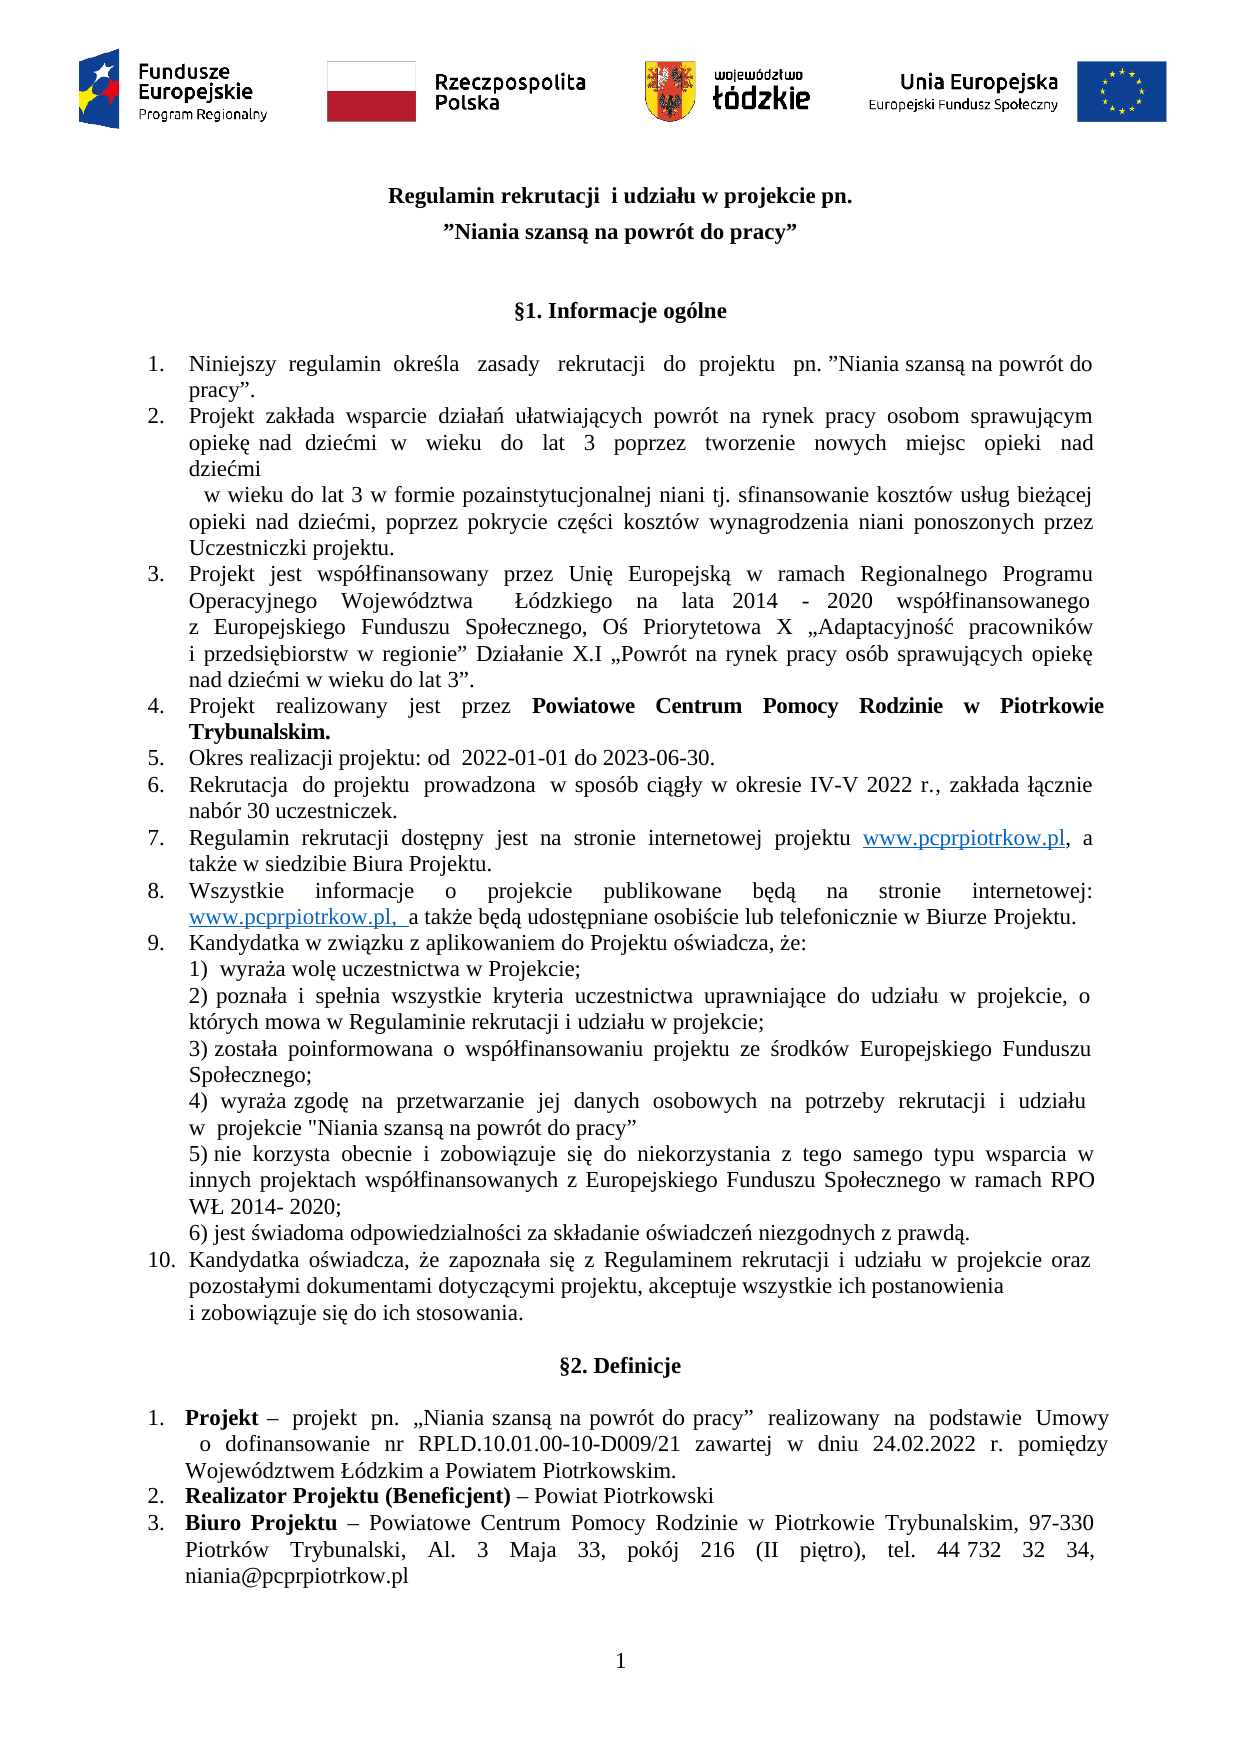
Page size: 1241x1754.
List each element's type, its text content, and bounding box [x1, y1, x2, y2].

text §1. Informacje ogólne [221, 297, 1020, 324]
list Okres realizacji projektu: od 2022-01-01 do 2023-06-30. [147, 745, 1105, 771]
subtitle Regulamin rekrutacji i udziału w projekcie pn. [221, 182, 1020, 209]
list Biuro Projektu – Powiatowe Centrum Pomocy Rodzinie w Piotrkowie Trybunalskim, 97-330 Piotrków Trybunalski, Al. 3 Maja 33, pokój 216 (II piętro), tel. 44 732 32 34, niania@pcprpiotrkow.pl [147, 1509, 1095, 1588]
subtitle §2. Definicje [220, 1352, 1020, 1378]
list Projekt – projekt pn. „Niania szansą na powrót do pracy” realizowany na podstawie Umowy o dofinansowanie nr RPLD.10.01.00-10-D009/21 zawartej w dniu 24.02.2022 r. pomiędzy Województwem Łódzkim a Powiatem Piotrkowskim. [147, 1404, 1109, 1483]
subtitle ”Niania szansą na powrót do pracy” [221, 218, 1020, 244]
list Rekrutacja do projektu prowadzona w sposób ciągły w okresie IV-V 2022 r., zakłada łącznie nabór 30 uczestniczek. [147, 771, 1093, 824]
list Wszystkie informacje o projekcie publikowane będą na stronie internetowej: , a także będą udostępniane osobiście lub telefonicznie w Biurze Projektu. [147, 877, 1093, 929]
list Projekt realizowany jest przez Powiatowe Centrum Pomocy Rodzinie w Piotrkowie Trybunalskim. [147, 692, 1105, 745]
list wyraża zgodę na przetwarzanie jej danych osobowych na potrzeby rekrutacji i udziału w projekcie "Niania szansą na powrót do pracy” [189, 1087, 1093, 1140]
list Projekt jest współfinansowany przez Unię Europejską w ramach Regionalnego Programu Operacyjnego Województwa Łódzkiego na lata 2014 - 2020 współfinansowanego z Europejskiego Funduszu Społecznego, Oś Priorytetowa X „Adaptacyjność pracowników i przedsiębiorstw w regionie” Działanie X.I „Powrót na rynek pracy osób sprawujących opiekę nad dziećmi w wieku do lat 3”. [147, 561, 1093, 692]
list wyraża wolę uczestnictwa w Projekcie; [189, 956, 1105, 982]
list Kandydatka w związku z aplikowaniem do Projektu oświadcza, że: [147, 929, 1105, 956]
picture [79, 48, 1167, 129]
list Regulamin rekrutacji dostępny jest na stronie internetowej projektu www.pcprpiotrkow.pl, a także w siedzibie Biura Projektu. [147, 824, 1093, 877]
list Niniejszy regulamin określa zasady rekrutacji do projektu pn. ”Niania szansą na powrót do pracy”. [147, 349, 1093, 402]
list nie korzysta obecnie i zobowiązuje się do niekorzystania z tego samego typu wsparcia w innych projektach współfinansowanych z Europejskiego Funduszu Społecznego w ramach RPO WŁ 2014- 2020; [189, 1140, 1095, 1219]
list poznała i spełnia wszystkie kryteria uczestnictwa uprawniające do udziału w projekcie, o których mowa w Regulaminie rekrutacji i udziału w projekcie; [189, 982, 1092, 1034]
list Kandydatka oświadcza, że zapoznała się z Regulaminem rekrutacji i udziału w projekcie oraz pozostałymi dokumentami dotyczącymi projektu, akceptuje wszystkie ich postanowienia [147, 1246, 1092, 1298]
list Realizator Projektu (Beneficjent) – Powiat Piotrkowski [147, 1483, 1105, 1509]
list Projekt zakłada wsparcie działań ułatwiających powrót na rynek pracy osobom sprawującym opiekę nad dziećmi w wieku do lat 3 poprzez tworzenie nowych miejsc opieki nad dziećmi w wieku do lat 3 w formie pozainstytucjonalnej niani tj. sfinansowanie kosztów usług bieżącej opieki nad dziećmi, poprzez pokrycie części kosztów wynagrodzenia niani ponoszonych przez Uczestniczki projektu. [147, 402, 1093, 561]
list i zobowiązuje się do ich stosowania. [189, 1299, 1092, 1325]
list jest świadoma odpowiedzialności za składanie oświadczeń niezgodnych z prawdą. [189, 1219, 1105, 1246]
list została poinformowana o współfinansowaniu projektu ze środków Europejskiego Funduszu Społecznego; [189, 1034, 1092, 1087]
